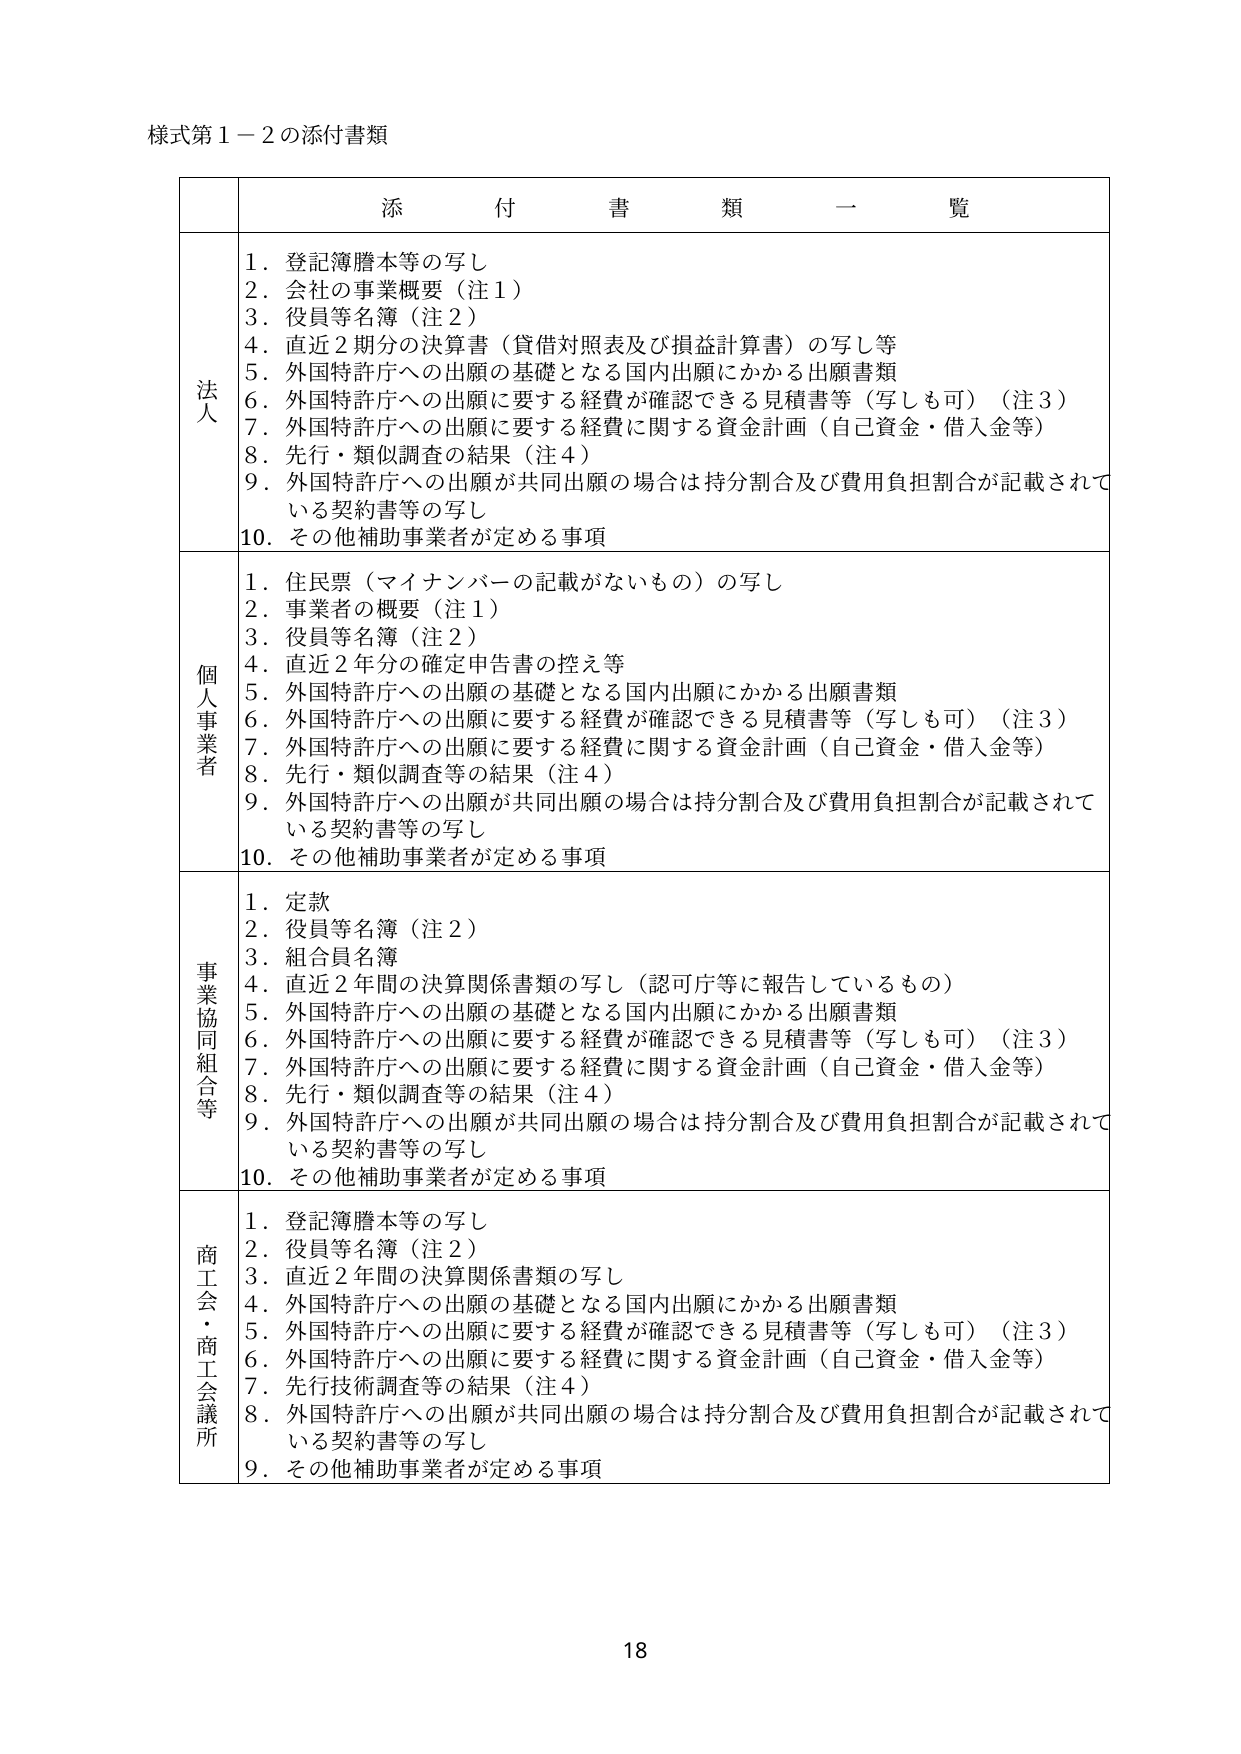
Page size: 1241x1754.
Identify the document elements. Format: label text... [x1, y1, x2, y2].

table_cell １．定款 ２．役員等名簿（注２） ３．組合員名簿 ４．直近２年間の決算関係書類の写し（認可庁等に報告しているもの） ５．外国特許庁への出願の基礎となる国内出願にかかる出願書類 ６．外国特許庁への出願に要する経費が確認できる見積書等（写しも可）（注３） ７．外国特許庁への出願に要する経費に関する資金計画（自己資金・借入金等） ８．先行・類似調査等の結果（注４） ９．外国特許庁への出願が共同出願の場合は持分割合及び費用負担割合が記載されている契約書等の写し 10．その他補助事業者が定める事項 [239, 872, 1109, 1190]
table_cell 個人事業者 [180, 552, 238, 871]
text 様式第１－２の添付書類 [148, 118, 1122, 149]
table_header [180, 178, 238, 232]
table_cell 法人 [180, 233, 238, 551]
table_header 添 付 書 類 一 覧 [239, 178, 1109, 232]
table_cell １．登記簿謄本等の写し ２．役員等名簿（注２） ３．直近２年間の決算関係書類の写し ４．外国特許庁への出願の基礎となる国内出願にかかる出願書類 ５．外国特許庁への出願に要する経費が確認できる見積書等（写しも可）（注３） ６．外国特許庁への出願に要する経費に関する資金計画（自己資金・借入金等） ７．先行技術調査等の結果（注４） ８．外国特許庁への出願が共同出願の場合は持分割合及び費用負担割合が記載されている契約書等の写し ９．その他補助事業者が定める事項 [239, 1191, 1109, 1482]
table_cell １．登記簿謄本等の写し ２．会社の事業概要（注１） ３．役員等名簿（注２） ４．直近２期分の決算書（貸借対照表及び損益計算書）の写し等 ５．外国特許庁への出願の基礎となる国内出願にかかる出願書類 ６．外国特許庁への出願に要する経費が確認できる見積書等（写しも可）（注３） ７．外国特許庁への出願に要する経費に関する資金計画（自己資金・借入金等） ８．先行・類似調査の結果（注４） ９．外国特許庁への出願が共同出願の場合は持分割合及び費用負担割合が記載されている契約書等の写し 10．その他補助事業者が定める事項 [239, 233, 1109, 551]
table_cell 事業協同組合等 [180, 872, 238, 1190]
table_cell 商工会・商工会議所 [180, 1191, 238, 1482]
table_cell １．住民票（マイナンバーの記載がないもの）の写し ２．事業者の概要（注１） ３．役員等名簿（注２） ４．直近２年分の確定申告書の控え等 ５．外国特許庁への出願の基礎となる国内出願にかかる出願書類 ６．外国特許庁への出願に要する経費が確認できる見積書等（写しも可）（注３） ７．外国特許庁への出願に要する経費に関する資金計画（自己資金・借入金等） ８．先行・類似調査等の結果（注４） ９．外国特許庁への出願が共同出願の場合は持分割合及び費用負担割合が記載されて いる契約書等の写し 10．その他補助事業者が定める事項 [239, 552, 1109, 871]
